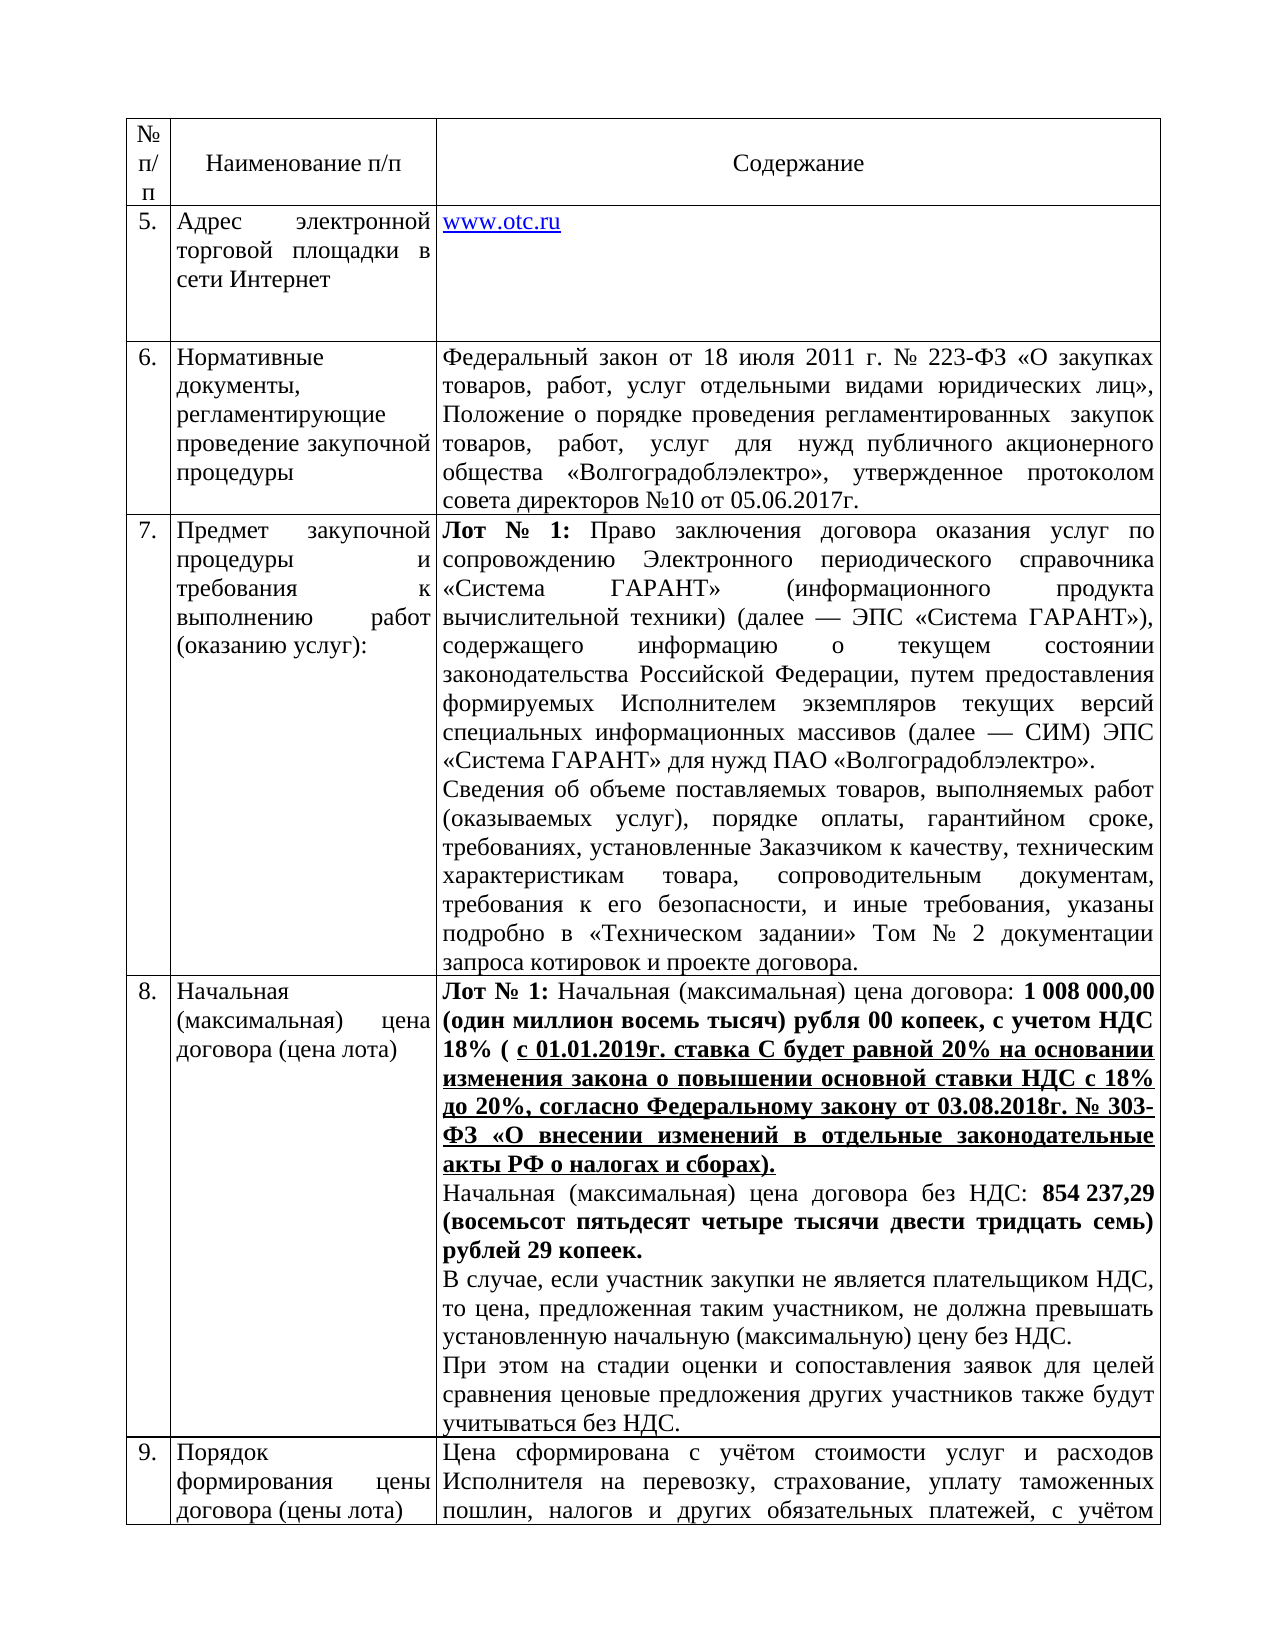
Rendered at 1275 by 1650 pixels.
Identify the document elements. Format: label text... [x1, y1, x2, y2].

table_header Содержание [437, 119, 1160, 205]
table_cell Предмет закупочной процедуры и требования к выполнению работ (оказанию услуг): [171, 515, 436, 975]
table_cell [171, 1438, 436, 1524]
table_cell [127, 515, 170, 975]
table_cell Федеральный закон от 18 июля . № 223-ФЗ «О закупках товаров, работ, услуг отдельными видами юридических лиц», Положение о порядке проведения регламентированных закупок товаров, работ, услуг для нужд публичного акционерного общества «Волгоградоблэлектро», утвержденное протоколом совета директоров №10 от 05.06.2017г. [437, 342, 1160, 514]
table_cell Адрес электронной торговой площадки в сети Интернет [171, 206, 436, 341]
table_cell Начальная (максимальная) цена договора (цена лота) [171, 976, 436, 1436]
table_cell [437, 1438, 1160, 1524]
table_header Наименование п/п [171, 119, 436, 205]
table_cell Лот № 1: Начальная (максимальная) цена договора: 1 008 000,00 (один миллион восемь тысяч) рубля 00 копеек, с учетом НДС 18% ( с 01.01.2019г. ставка С будет равной 20% на основании изменения закона о повышении основной ставки НДС с 18% до 20%, согласно Федеральному закону от 03.08.2018г. № 303-ФЗ «О внесении изменений в отдельные законодательные акты РФ о налогах и сборах). Начальная (максимальная) цена договора без НДС: 854 237,29 (восемьсот пятьдесят четыре тысячи двести тридцать семь) рублей 29 копеек. В случае, если участник закупки не является плательщиком НДС, то цена, предложенная таким участником, не должна превышать установленную начальную (максимальную) цену без НДС. При этом на стадии оценки и сопоставления заявок для целей сравнения ценовые предложения других участников также будут учитываться без НДС. [437, 976, 1160, 1436]
table_cell www.otc.ru [437, 206, 1160, 341]
table_cell [127, 342, 170, 514]
table_header № п/п [127, 119, 170, 205]
table_cell [127, 206, 170, 341]
table_cell [127, 1438, 170, 1524]
table_cell Лот № 1: Право заключения договора оказания услуг по сопровождению Электронного периодического справочника «Система ГАРАНТ» (информационного продукта вычислительной техники) (далее — ЭПС «Система ГАРАНТ»), содержащего информацию о текущем состоянии законодательства Российской Федерации, путем предоставления формируемых Исполнителем экземпляров текущих версий специальных информационных массивов (далее — СИМ) ЭПС «Система ГАРАНТ» для нужд ПАО «Волгоградоблэлектро». Сведения об объеме поставляемых товаров, выполняемых работ (оказываемых услуг), порядке оплаты, гарантийном сроке, требованиях, установленные Заказчиком к качеству, техническим характеристикам товара, сопроводительным документам, требования к его безопасности, и иные требования, указаны подробно в «Техническом задании» Том № 2 документации запроса котировок и проекте договора. [437, 515, 1160, 975]
table_cell [127, 976, 170, 1436]
table_cell Нормативные документы, регламентирующие проведение закупочной процедуры [171, 342, 436, 514]
